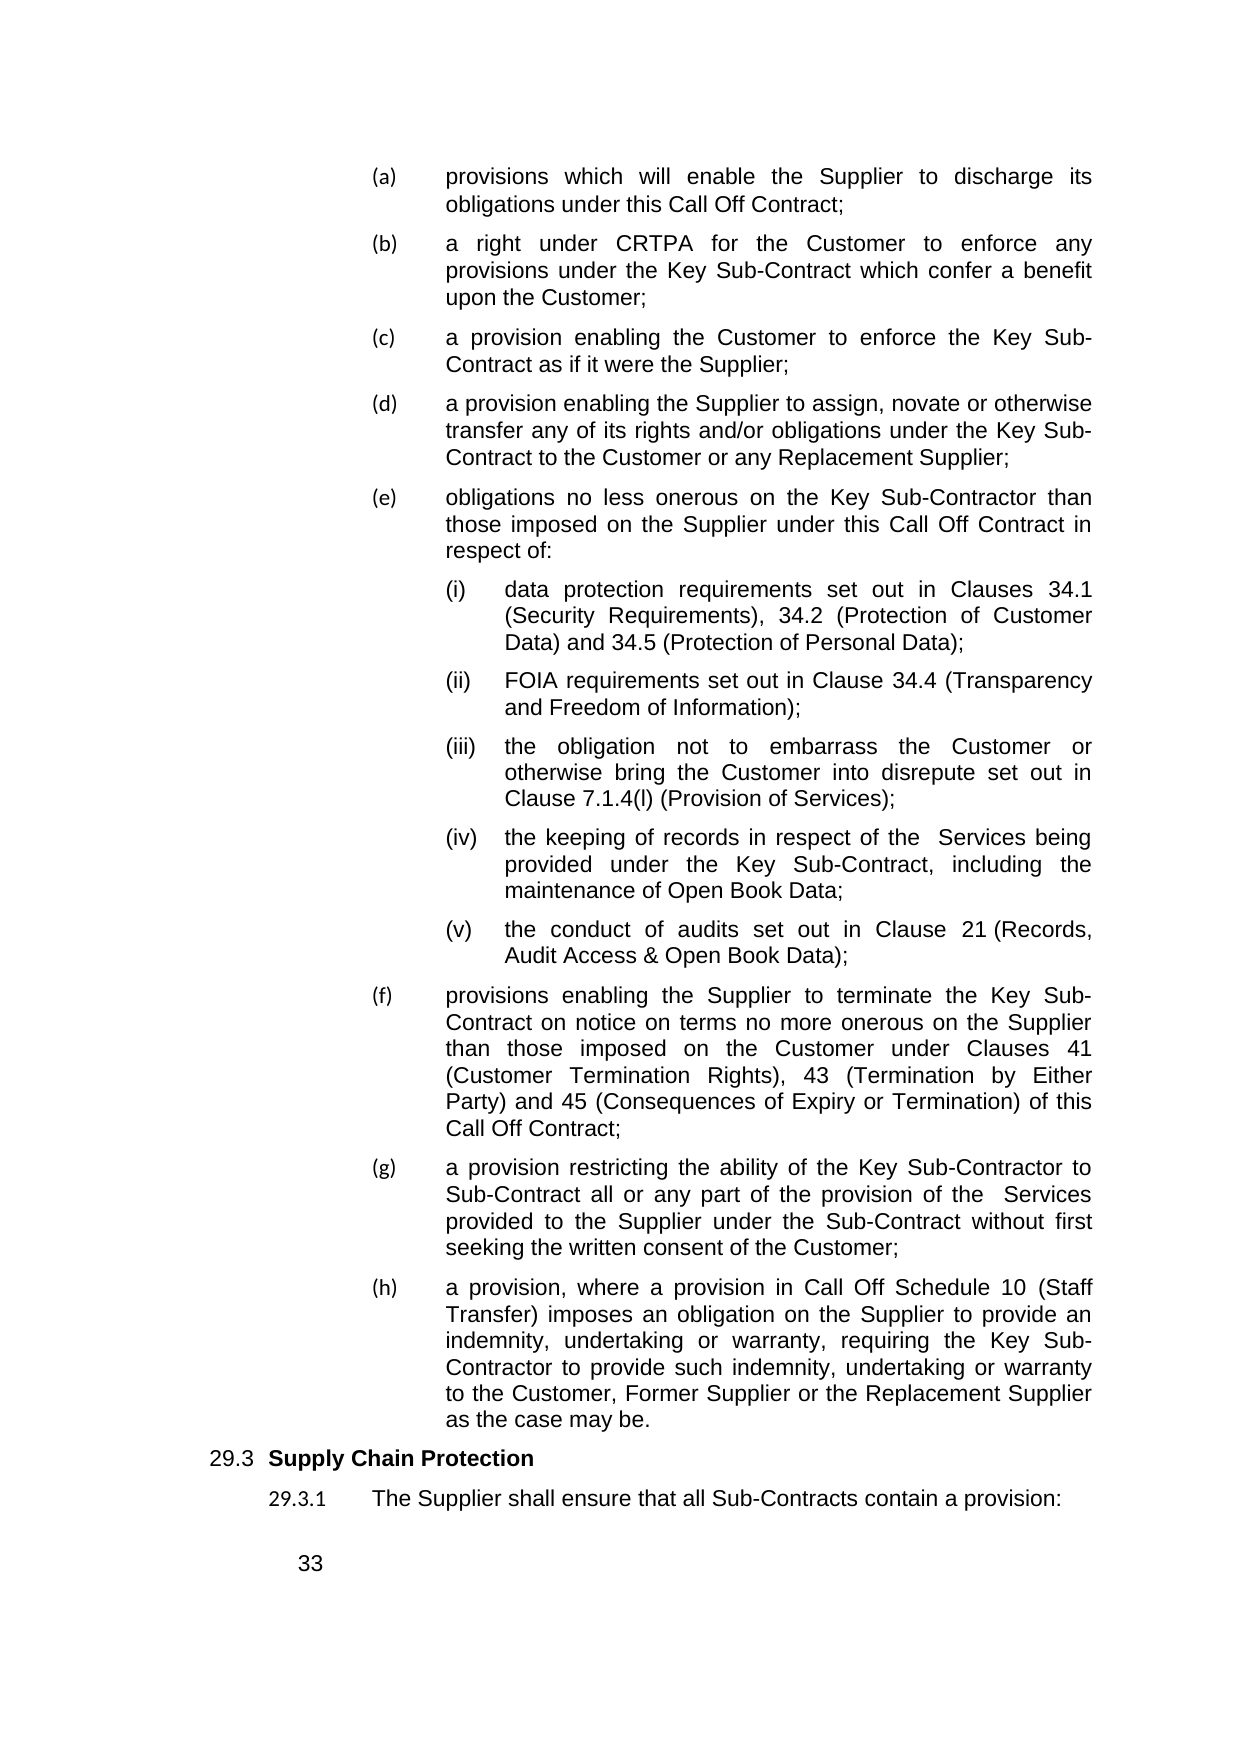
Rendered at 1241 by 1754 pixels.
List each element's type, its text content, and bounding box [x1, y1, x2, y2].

text provisions which will enable the Supplier to discharge its obligations under this Call Off Contract; [372, 162, 1093, 217]
text FOIA requirements set out in Clause 34.4 (Transparency and Freedom of Information); [445, 667, 1093, 720]
text the obligation not to embarrass the Customer or otherwise bring the Customer into disrepute set out in Clause 7.1.4(l) (Provision of Services); [445, 733, 1093, 812]
text the conduct of audits set out in Clause 21 (Records, Audit Access & Open Book Data); [445, 916, 1093, 968]
subtitle Supply Chain Protection [209, 1445, 1093, 1472]
text data protection requirements set out in Clauses 34.1 (Security Requirements), 34.2 (Protection of Customer Data) and 34.5 (Protection of Personal Data); [445, 576, 1093, 655]
text the keeping of records in respect of the Services being provided under the Key Sub-Contract, including the maintenance of Open Book Data; [445, 824, 1093, 903]
text a provision enabling the Customer to enforce the Key Sub-Contract as if it were the Supplier; [372, 323, 1093, 377]
text a provision, where a provision in Call Off Schedule 10 (Staff Transfer) imposes an obligation on the Supplier to provide an indemnity, undertaking or warranty, requiring the Key Sub-Contractor to provide such indemnity, undertaking or warranty to the Customer, Former Supplier or the Replacement Supplier as the case may be. [372, 1273, 1093, 1433]
text The Supplier shall ensure that all Sub-Contracts contain a provision: [268, 1484, 1093, 1512]
text a provision restricting the ability of the Key Sub-Contractor to Sub-Contract all or any part of the provision of the Services provided to the Supplier under the Sub-Contract without first seeking the written consent of the Customer; [372, 1153, 1093, 1260]
text obligations no less onerous on the Key Sub-Contractor than those imposed on the Supplier under this Call Off Contract in respect of: [372, 483, 1093, 563]
text a provision enabling the Supplier to assign, novate or otherwise transfer any of its rights and/or obligations under the Key Sub-Contract to the Customer or any Replacement Supplier; [372, 389, 1093, 470]
text a right under CRTPA for the Customer to enforce any provisions under the Key Sub-Contract which confer a benefit upon the Customer; [372, 229, 1093, 310]
text provisions enabling the Supplier to terminate the Key Sub-Contract on notice on terms no more onerous on the Supplier than those imposed on the Customer under Clauses 41 (Customer Termination Rights), 43 (Termination by Either Party) and 45 (Consequences of Expiry or Termination) of this Call Off Contract; [372, 981, 1093, 1141]
